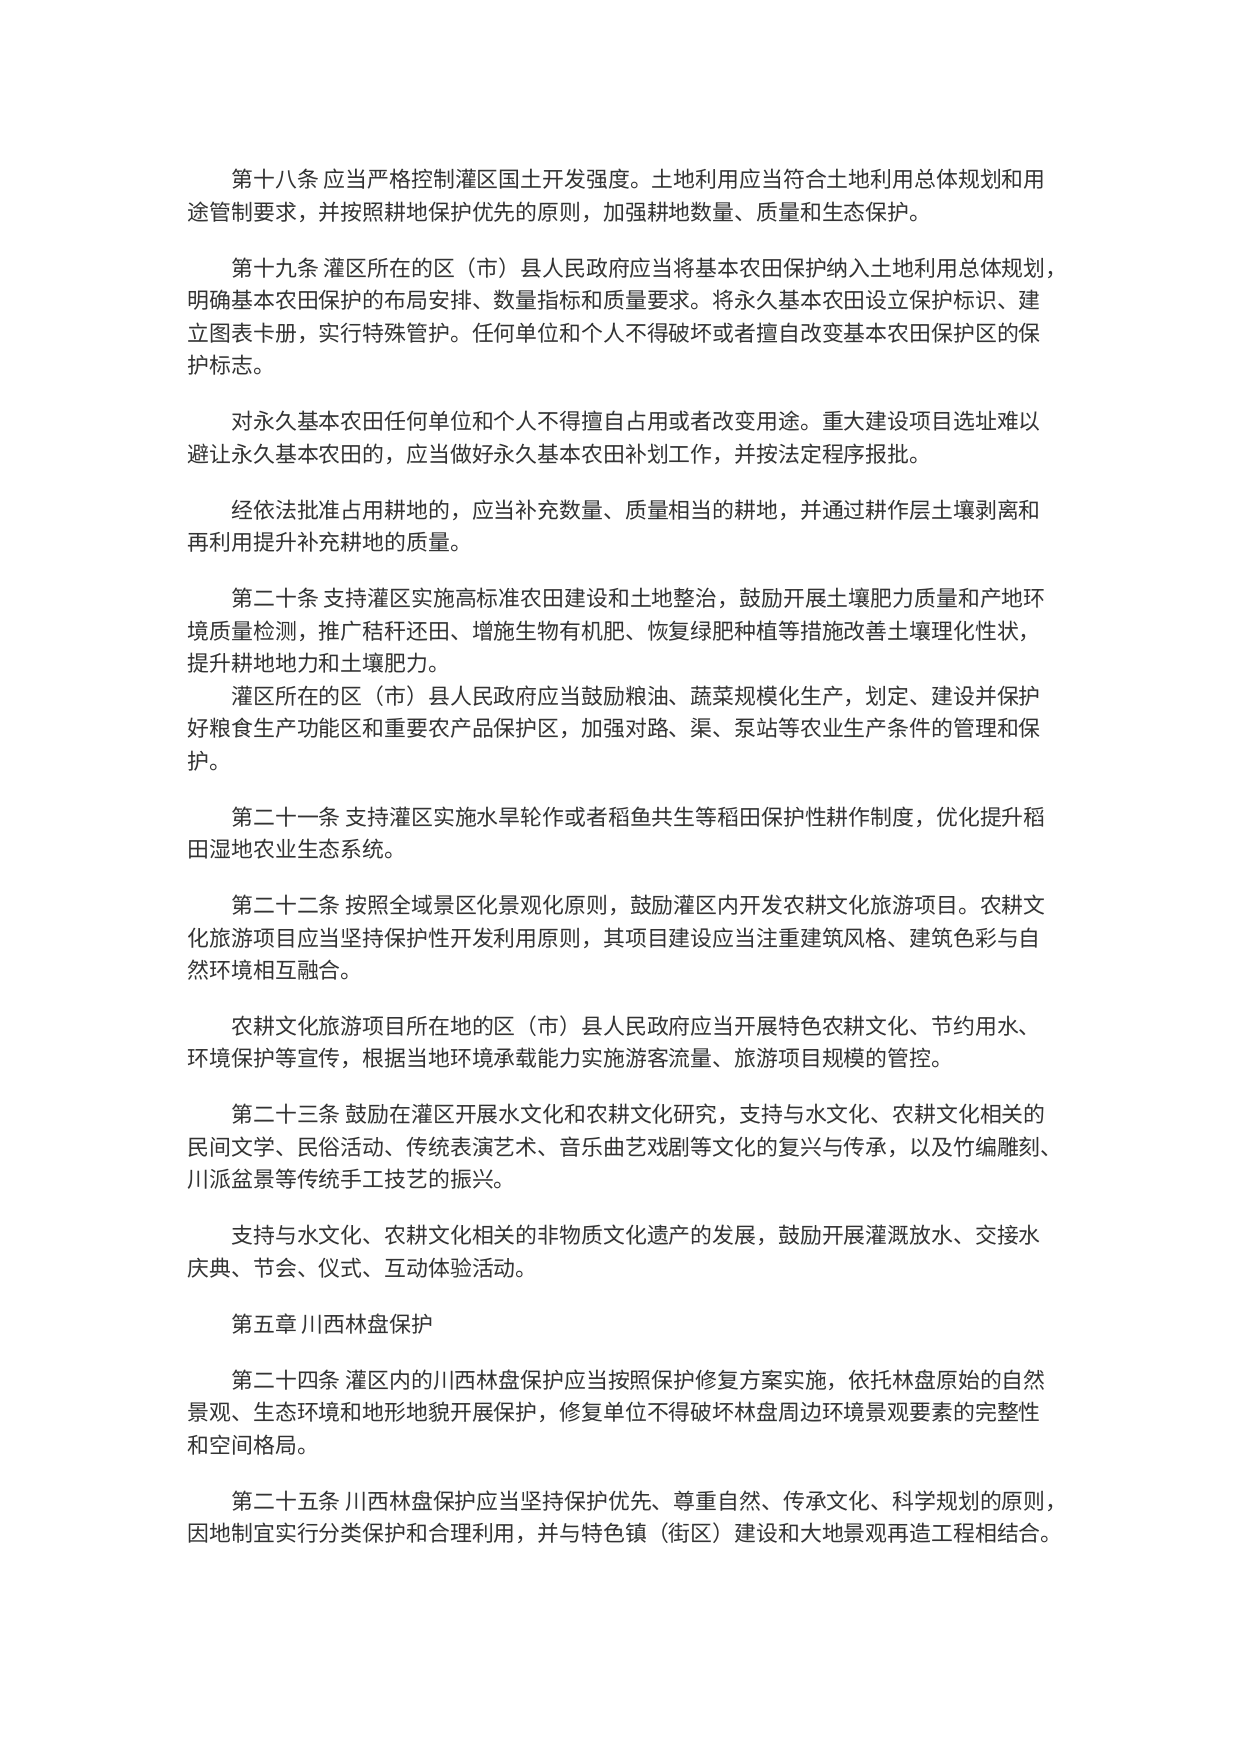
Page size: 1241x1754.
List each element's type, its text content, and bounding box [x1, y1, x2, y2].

text 第十九条 灌区所在的区（市）县人民政府应当将基本农田保护纳入土地利用总体规划，明确基本农田保护的布局安排、数量指标和质量要求。将永久基本农田设立保护标识、建立图表卡册，实行特殊管护。任何单位和个人不得破坏或者擅自改变基本农田保护区的保护标志。 [187, 250, 1053, 380]
text 农耕文化旅游项目所在地的区（市）县人民政府应当开展特色农耕文化、节约用水、环境保护等宣传，根据当地环境承载能力实施游客流量、旅游项目规模的管控。 [187, 1008, 1053, 1073]
text 第二十一条 支持灌区实施水旱轮作或者稻鱼共生等稻田保护性耕作制度，优化提升稻田湿地农业生态系统。 [187, 799, 1053, 864]
text 第二十二条 按照全域景区化景观化原则，鼓励灌区内开发农耕文化旅游项目。农耕文化旅游项目应当坚持保护性开发利用原则，其项目建设应当注重建筑风格、建筑色彩与自然环境相互融合。 [187, 888, 1053, 985]
text 第二十四条 灌区内的川西林盘保护应当按照保护修复方案实施，依托林盘原始的自然景观、生态环境和地形地貌开展保护，修复单位不得破坏林盘周边环境景观要素的完整性和空间格局。 [187, 1362, 1053, 1460]
text 第十八条 应当严格控制灌区国土开发强度。土地利用应当符合土地利用总体规划和用途管制要求，并按照耕地保护优先的原则，加强耕地数量、质量和生态保护。 [187, 162, 1053, 227]
text 第五章 川西林盘保护 [187, 1306, 1053, 1339]
text 第二十条 支持灌区实施高标准农田建设和土地整治，鼓励开展土壤肥力质量和产地环境质量检测，推广秸秆还田、增施生物有机肥、恢复绿肥种植等措施改善土壤理化性状，提升耕地地力和土壤肥力。 灌区所在的区（市）县人民政府应当鼓励粮油、蔬菜规模化生产，划定、建设并保护好粮食生产功能区和重要农产品保护区，加强对路、渠、泵站等农业生产条件的管理和保护。 [187, 581, 1053, 776]
text 第二十五条 川西林盘保护应当坚持保护优先、尊重自然、传承文化、科学规划的原则，因地制宜实行分类保护和合理利用，并与特色镇（街区）建设和大地景观再造工程相结合。 [187, 1483, 1053, 1548]
text 经依法批准占用耕地的，应当补充数量、质量相当的耕地，并通过耕作层土壤剥离和再利用提升补充耕地的质量。 [187, 492, 1053, 557]
text 第二十三条 鼓励在灌区开展水文化和农耕文化研究，支持与水文化、农耕文化相关的民间文学、民俗活动、传统表演艺术、音乐曲艺戏剧等文化的复兴与传承，以及竹编雕刻、川派盆景等传统手工技艺的振兴。 [187, 1097, 1053, 1194]
text 对永久基本农田任何单位和个人不得擅自占用或者改变用途。重大建设项目选址难以避让永久基本农田的，应当做好永久基本农田补划工作，并按法定程序报批。 [187, 404, 1053, 469]
text 支持与水文化、农耕文化相关的非物质文化遗产的发展，鼓励开展灌溉放水、交接水庆典、节会、仪式、互动体验活动。 [187, 1218, 1053, 1283]
